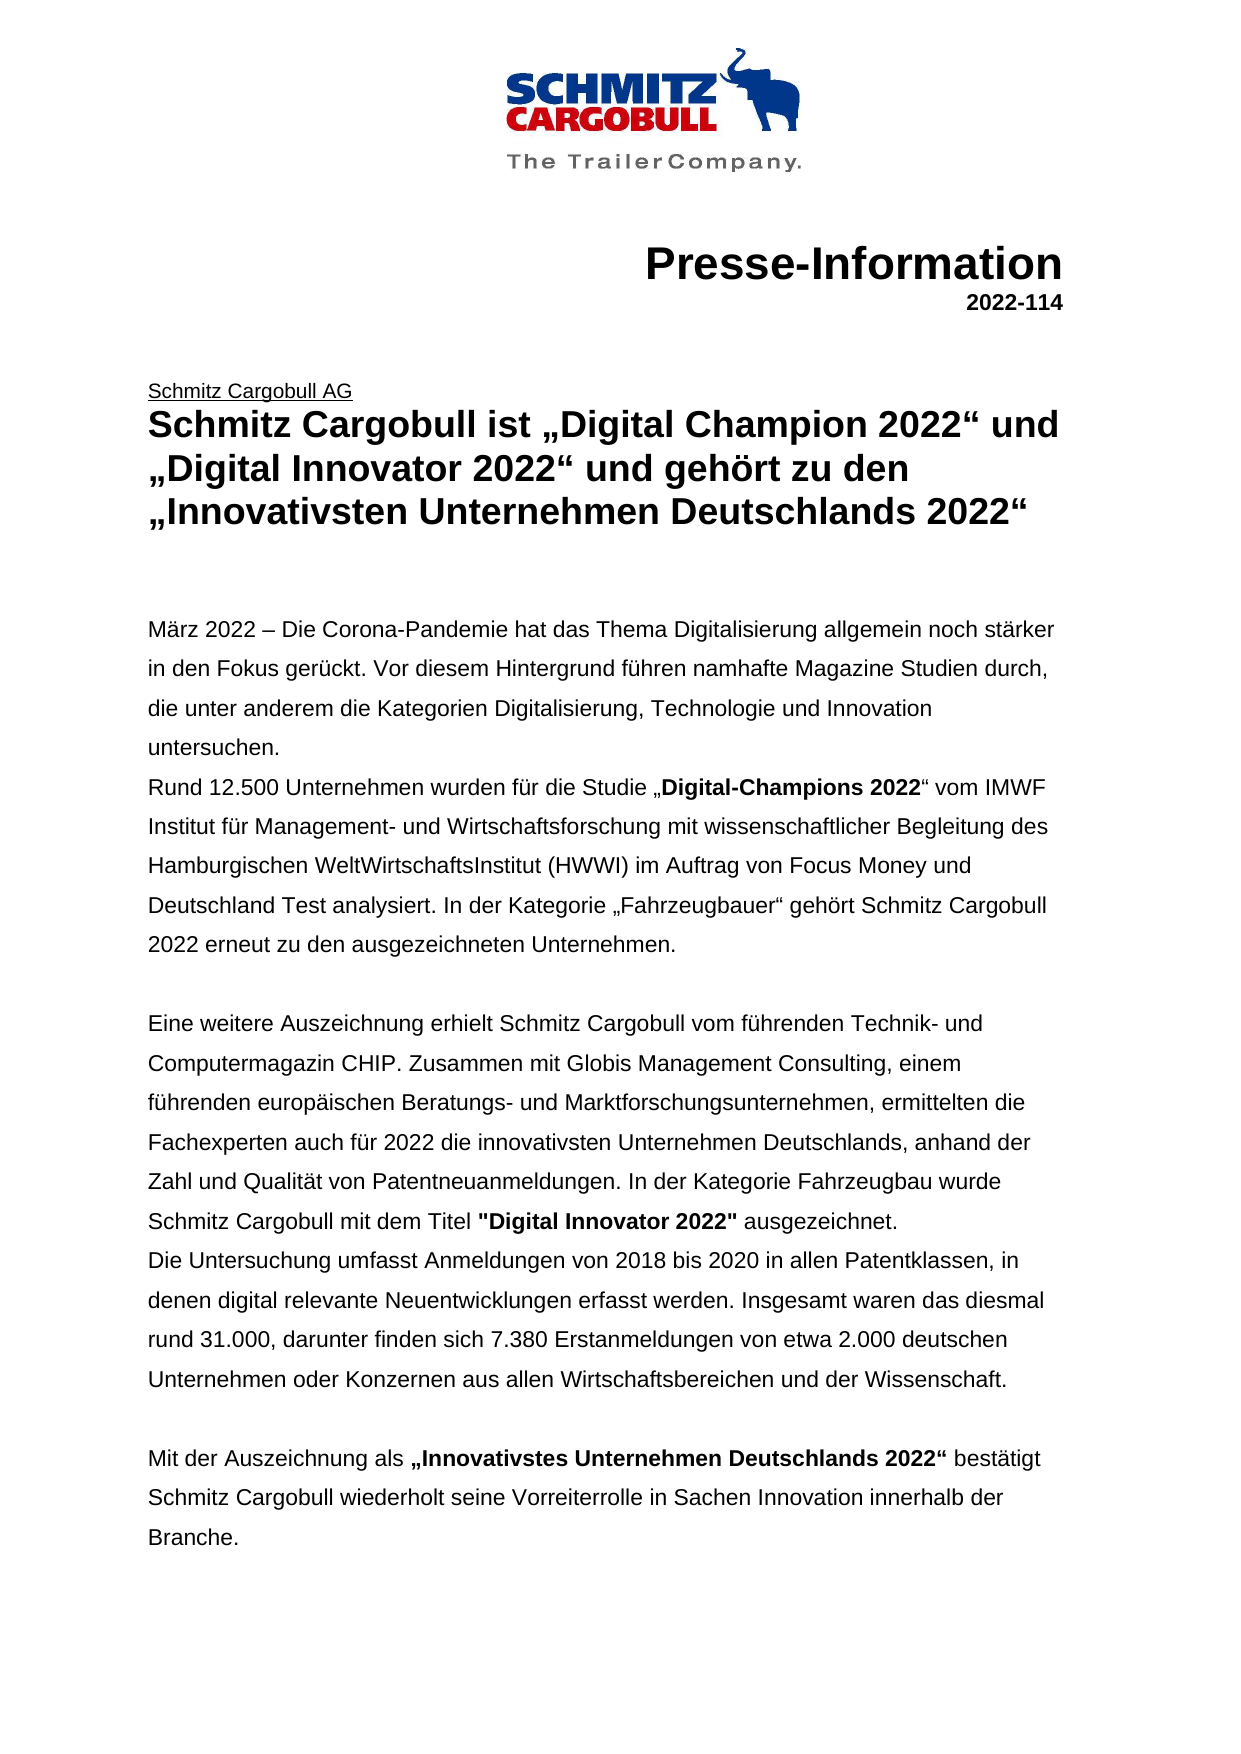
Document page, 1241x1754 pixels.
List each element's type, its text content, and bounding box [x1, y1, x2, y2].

text Eine weitere Auszeichnung erhielt Schmitz Cargobull vom führenden Technik- und Computermagazin CHIP. Zusammen mit Globis Management Consulting, einem führenden europäischen Beratungs- und Marktforschungsunternehmen, ermittelten die Fachexperten auch für 2022 die innovativsten Unternehmen Deutschlands, anhand der Zahl und Qualität von Patentneuanmeldungen. In der Kategorie Fahrzeugbau wurde Schmitz Cargobull mit dem Titel "Digital Innovator 2022" ausgezeichnet. [148, 1010, 1063, 1234]
text Presse-Information [443, 236, 1063, 289]
text Mit der Auszeichnung als „Innovativstes Unternehmen Deutschlands 2022“ bestätigt Schmitz Cargobull wiederholt seine Vorreiterrolle in Sachen Innovation innerhalb der Branche. [148, 1445, 1063, 1550]
text Die Untersuchung umfasst Anmeldungen von 2018 bis 2020 in allen Patentklassen, in denen digital relevante Neuentwicklungen erfasst werden. Insgesamt waren das diesmal rund 31.000, darunter finden sich 7.380 Erstanmeldungen von etwa 2.000 deutschen Unternehmen oder Konzernen aus allen Wirtschaftsbereichen und der Wissenschaft. [148, 1247, 1063, 1392]
text März 2022 – Die Corona-Pandemie hat das Thema Digitalisierung allgemein noch stärker in den Fokus gerückt. Vor diesem Hintergrund führen namhafte Magazine Studien durch, die unter anderem die Kategorien Digitalisierung, Technologie und Innovation untersuchen. Rund 12.500 Unternehmen wurden für die Studie „Digital-Champions 2022“ vom IMWF Institut für Management- und Wirtschaftsforschung mit wissenschaftlicher Begleitung des Hamburgischen WeltWirtschaftsInstitut (HWWI) im Auftrag von Focus Money und Deutschland Test analysiert. In der Kategorie „Fahrzeugbauer“ gehört Schmitz Cargobull 2022 erneut zu den ausgezeichneten Unternehmen. [148, 616, 1063, 958]
picture [506, 48, 801, 172]
text 2022-114 [148, 289, 1063, 315]
text Schmitz Cargobull AG Schmitz Cargobull ist „Digital Champion 2022“ und „Digital Innovator 2022“ und gehört zu den „Innovativsten Unternehmen Deutschlands 2022“ [148, 379, 1063, 532]
